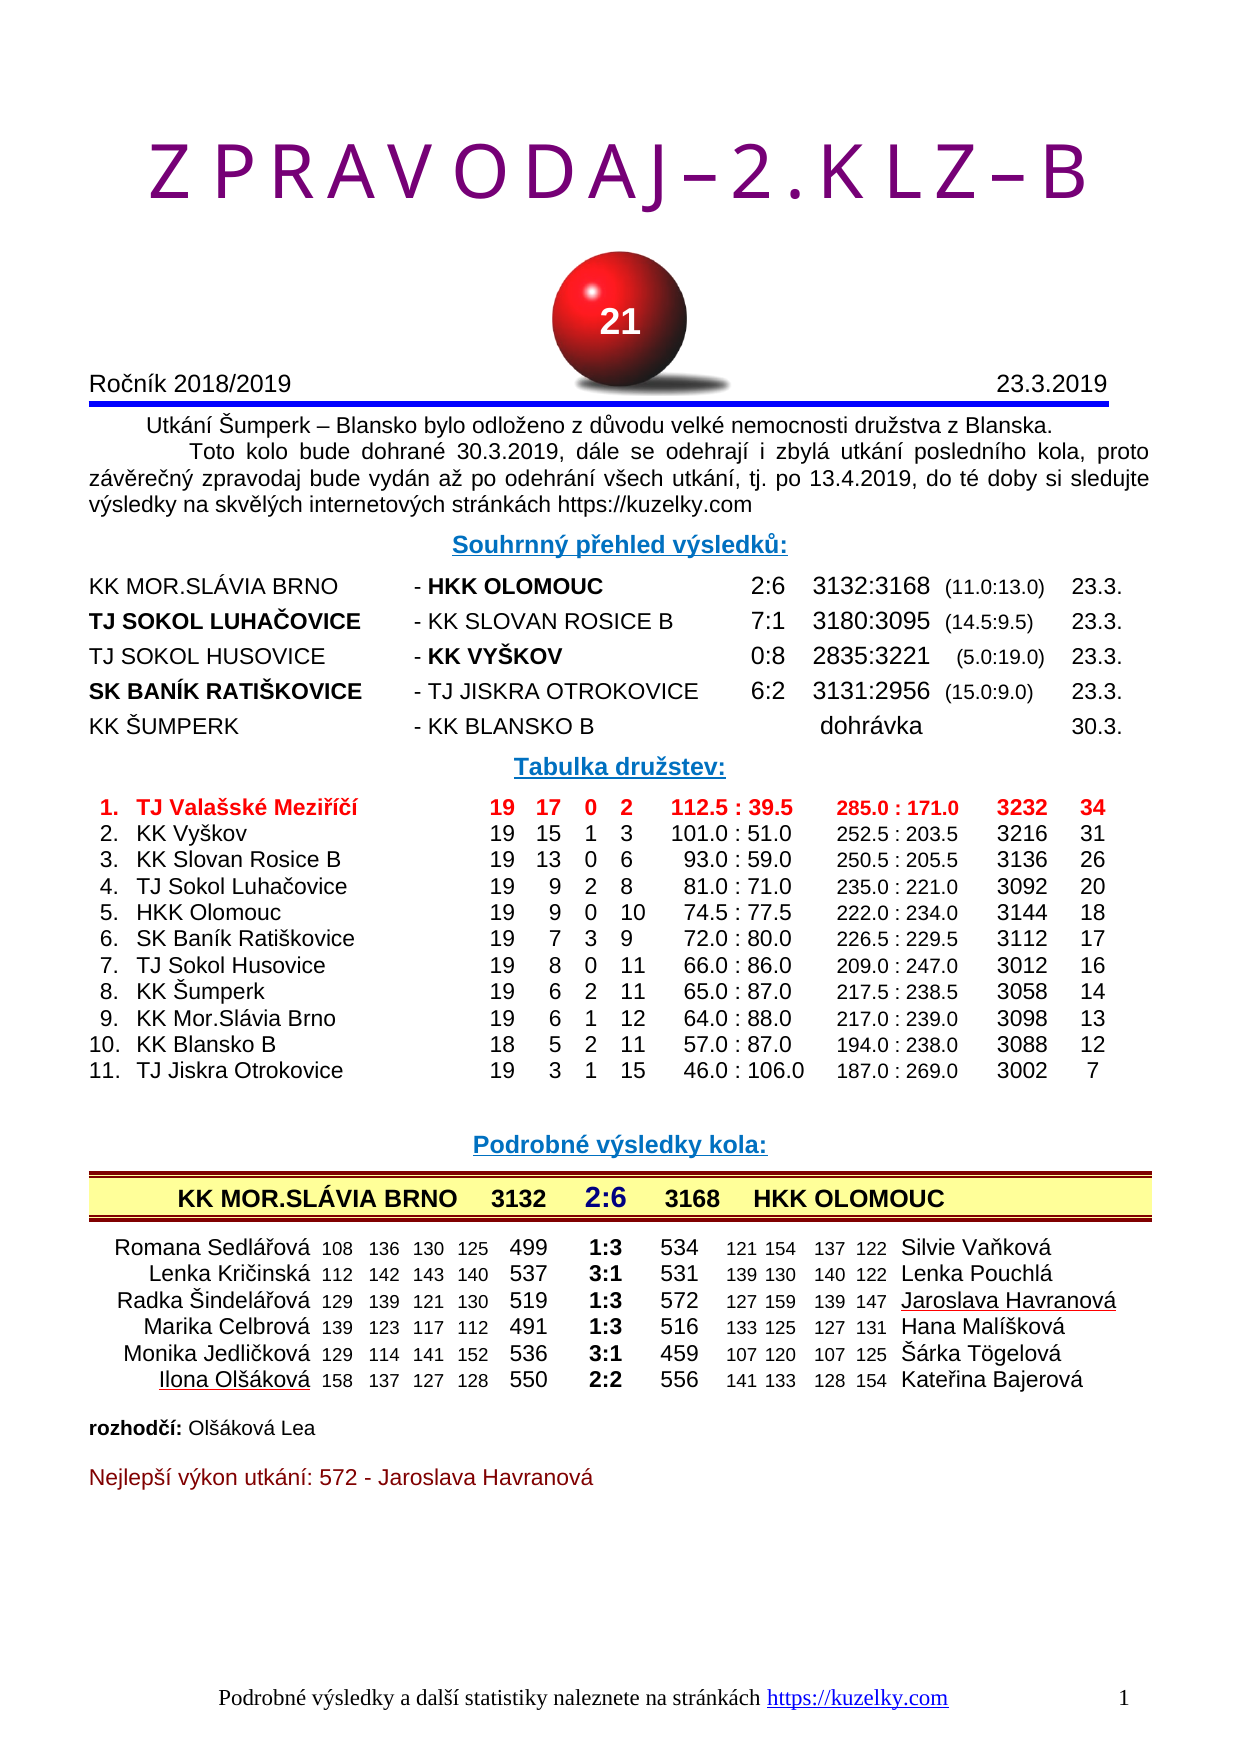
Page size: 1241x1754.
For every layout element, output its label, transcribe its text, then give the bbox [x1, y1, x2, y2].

text Romana Sedlářová 108 136 130 125 499 1:3 534 121 154 137 122 Silvie Vaňková [89, 1234, 1152, 1260]
text TJ Sokol Luhačovice - KK Slovan Rosice B 7:1 3180:3095 (14.5:9.5) 23.3. [89, 606, 1152, 635]
text Podrobné výsledky kola: [77, 1130, 1163, 1159]
text 10. KK Blansko B 18 5 2 11 57.0 : 87.0 194.0 : 238.0 3088 12 [89, 1031, 1152, 1057]
text Souhrnný přehled výsledků: [77, 530, 1163, 559]
text 7. TJ Sokol Husovice 19 8 0 11 66.0 : 86.0 209.0 : 247.0 3012 16 [89, 952, 1152, 978]
text 21 [89, 299, 1152, 342]
text KK Mor.Slávia Brno - HKK Olomouc 2:6 3132:3168 (11.0:13.0) 23.3. [89, 571, 1152, 600]
text 6. SK Baník Ratiškovice 19 7 3 9 72.0 : 80.0 226.5 : 229.5 3112 17 [89, 925, 1152, 952]
text Toto kolo bude dohrané 30.3.2019, dále se odehrají i zbylá utkání posledního kola, proto závěrečný zpravodaj bude vydán až po odehrání všech utkání, tj. po 13.4.2019, do té doby si sledujte výsledky na skvělých internetových stránkách https://kuzelky.com [89, 438, 1152, 517]
text SK Baník Ratiškovice - TJ Jiskra Otrokovice 6:2 3131:2956 (15.0:9.0) 23.3. [89, 676, 1152, 705]
text Nejlepší výkon utkání: 572 - Jaroslava Havranová [89, 1464, 1152, 1490]
text Ročník 2018/2019 23.3.2019 [89, 369, 1152, 398]
text 2. KK Vyškov 19 15 1 3 101.0 : 51.0 252.5 : 203.5 3216 31 [89, 820, 1152, 846]
text Utkání Šumperk – Blansko bylo odloženo z důvodu velké nemocnosti družstva z Blanska. [89, 412, 1152, 438]
text KK Mor.Slávia Brno 3132 2:6 3168 HKK Olomouc [89, 1178, 1152, 1215]
text Marika Celbrová 139 123 117 112 491 1:3 516 133 125 127 131 Hana Malíšková [89, 1313, 1152, 1339]
text 5. HKK Olomouc 19 9 0 10 74.5 : 77.5 222.0 : 234.0 3144 18 [89, 899, 1152, 925]
text Lenka Kričinská 112 142 143 140 537 3:1 531 139 130 140 122 Lenka Pouchlá [89, 1260, 1152, 1287]
text 1. TJ Valašské Meziříčí 19 17 0 2 112.5 : 39.5 285.0 : 171.0 3232 34 [89, 794, 1152, 820]
text 8. KK Šumperk 19 6 2 11 65.0 : 87.0 217.5 : 238.5 3058 14 [89, 978, 1152, 1004]
text Monika Jedličková 129 114 141 152 536 3:1 459 107 120 107 125 Šárka Tögelová [89, 1339, 1152, 1366]
text 9. KK Mor.Slávia Brno 19 6 1 12 64.0 : 88.0 217.0 : 239.0 3098 13 [89, 1004, 1152, 1031]
text Radka Šindelářová 129 139 121 130 519 1:3 572 127 159 139 147 Jaroslava Havranová [89, 1287, 1152, 1313]
text TJ Sokol Husovice - KK Vyškov 0:8 2835:3221 (5.0:19.0) 23.3. [89, 641, 1152, 670]
text 4. TJ Sokol Luhačovice 19 9 2 8 81.0 : 71.0 235.0 : 221.0 3092 20 [89, 873, 1152, 899]
text Ilona Olšáková 158 137 127 128 550 2:2 556 141 133 128 154 Kateřina Bajerová [89, 1366, 1152, 1392]
text Z P R A V O D A J – 2 . K L Z – B [89, 118, 1152, 220]
text 3. KK Slovan Rosice B 19 13 0 6 93.0 : 59.0 250.5 : 205.5 3136 26 [89, 846, 1152, 873]
text rozhodčí: Olšáková Lea [89, 1416, 1152, 1440]
text Tabulka družstev: [77, 752, 1163, 781]
text KK Šumperk - KK Blansko B dohrávka 30.3. [89, 711, 1152, 740]
text 11. TJ Jiskra Otrokovice 19 3 1 15 46.0 : 106.0 187.0 : 269.0 3002 7 [89, 1057, 1152, 1083]
